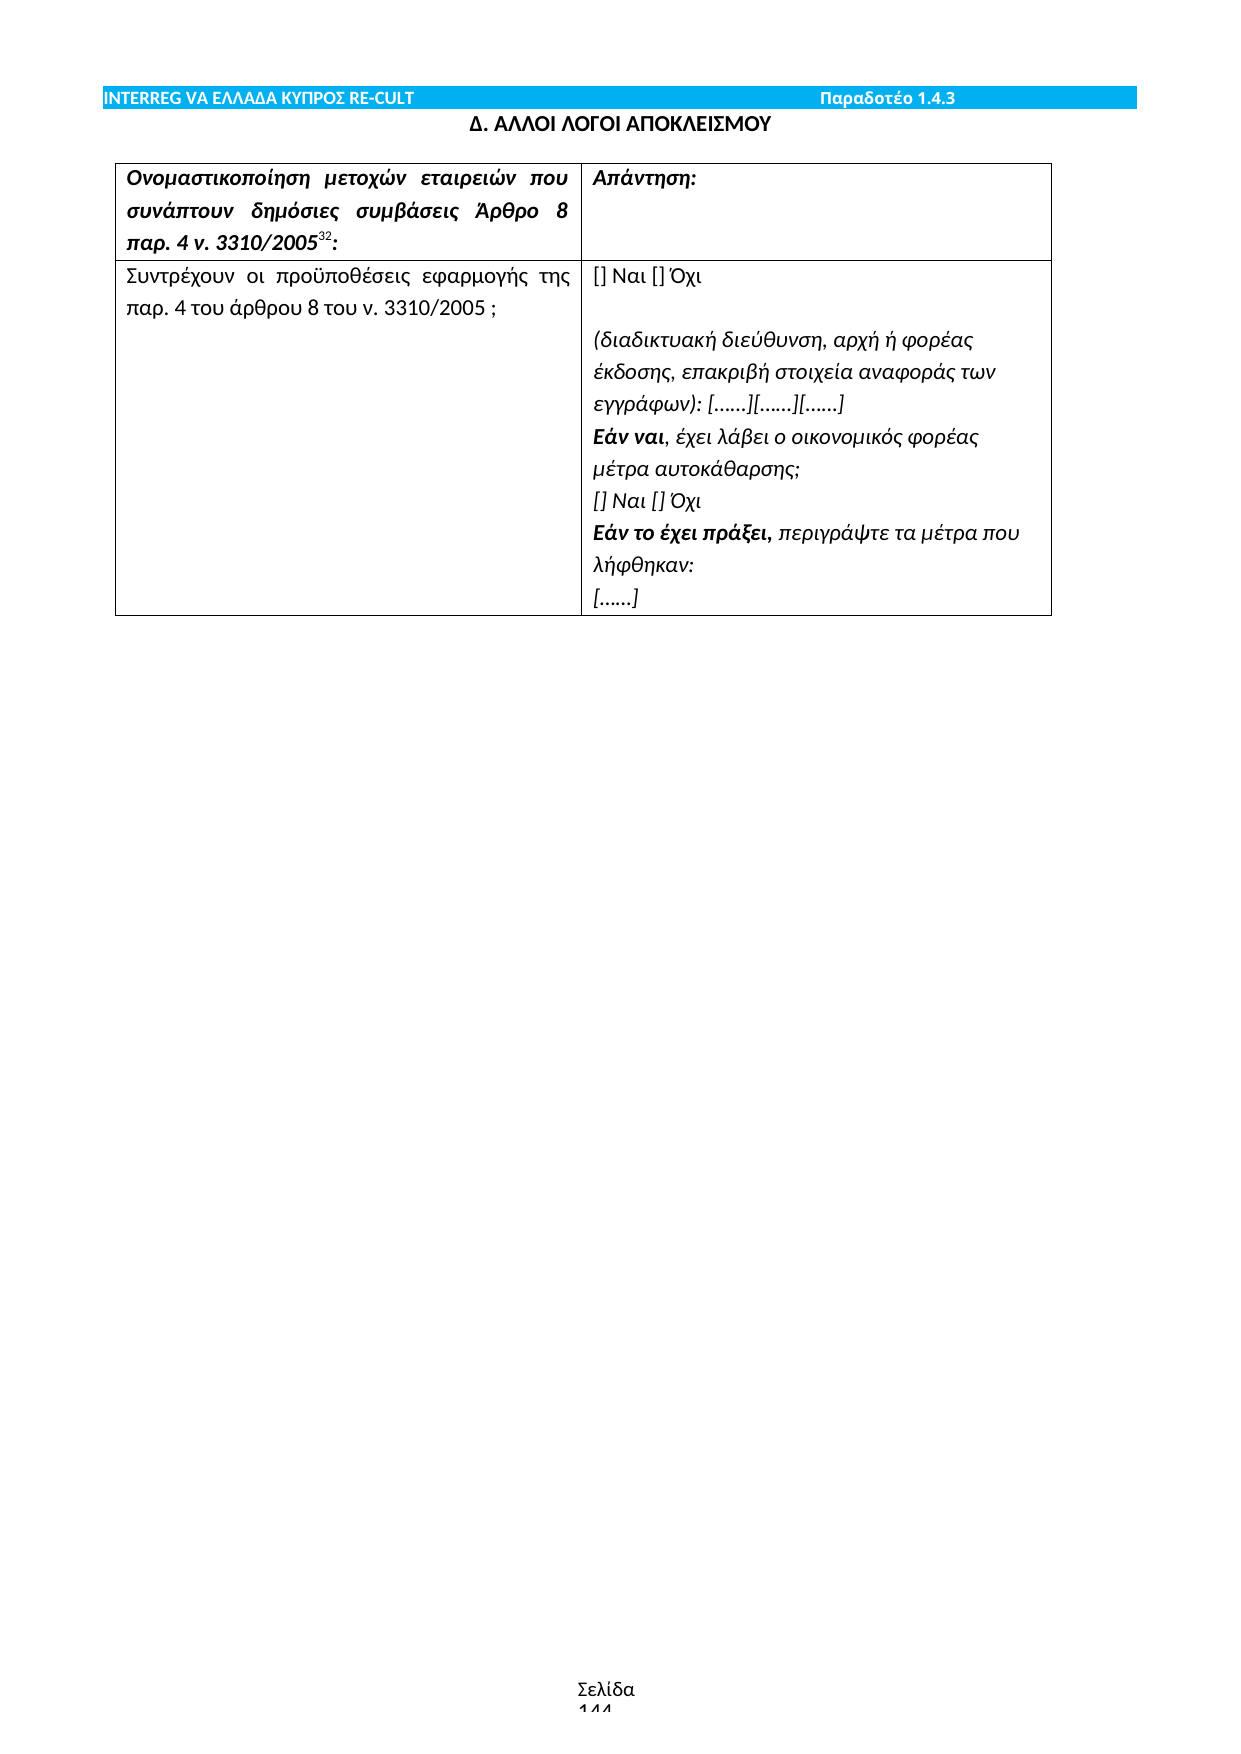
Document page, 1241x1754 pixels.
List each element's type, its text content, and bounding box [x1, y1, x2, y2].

text Δ. ΑΛΛΟΙ ΛΟΓΟΙ ΑΠΟΚΛΕΙΣΜΟΥ [103, 109, 1137, 137]
table_header Ονομαστικοποίηση μετοχών εταιρειών που συνάπτουν δημόσιες συμβάσεις Άρθρο 8 παρ. 4 ν. 3310/2005: [116, 164, 581, 260]
table_cell Συντρέχουν οι προϋποθέσεις εφαρμογής της παρ. 4 του άρθρου 8 του ν. 3310/2005 ; [116, 261, 581, 614]
table_header Απάντηση: [582, 164, 1051, 260]
table_cell [] Ναι [] Όχι (διαδικτυακή διεύθυνση, αρχή ή φορέας έκδοσης, επακριβή στοιχεία αναφοράς των εγγράφων): [……][……][……] Εάν ναι, έχει λάβει ο οικονομικός φορέας μέτρα αυτοκάθαρσης; [] Ναι [] Όχι Εάν το έχει πράξει, περιγράψτε τα μέτρα που λήφθηκαν: [……] [582, 261, 1051, 614]
